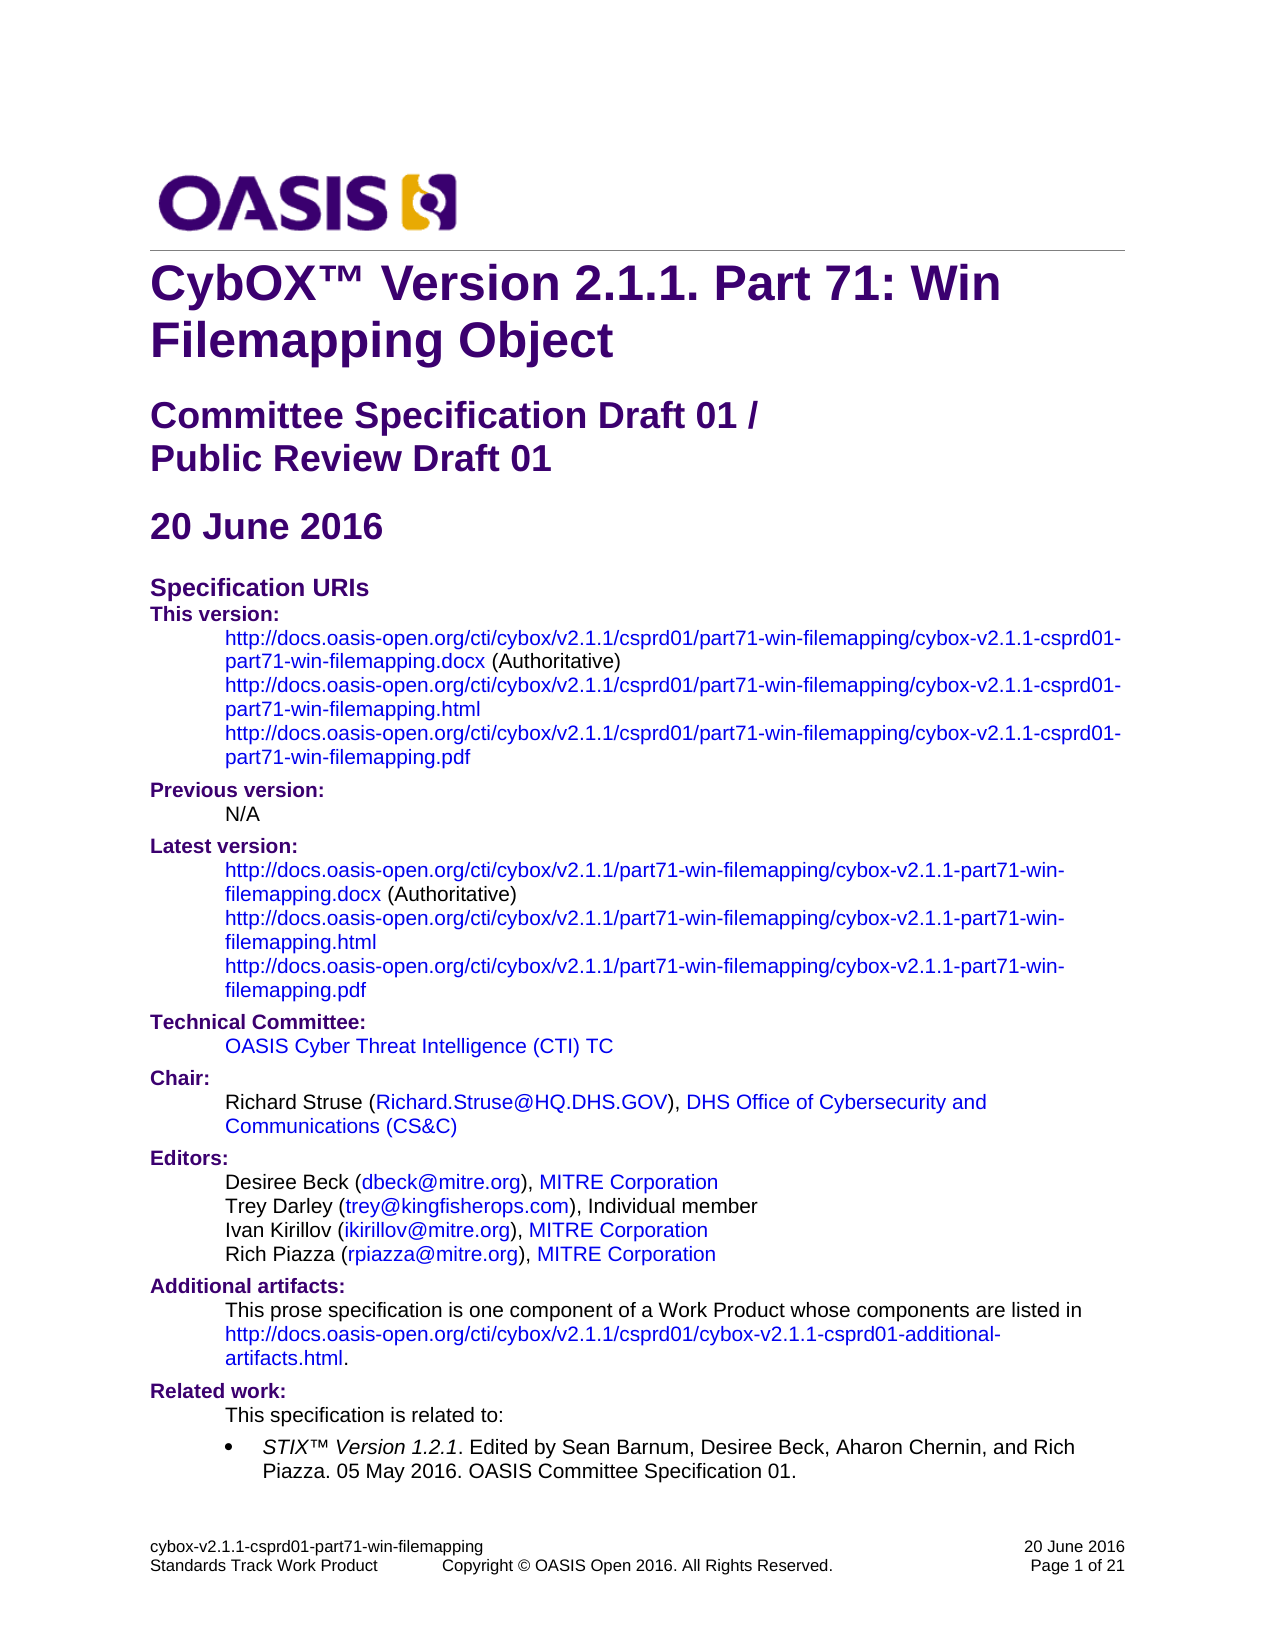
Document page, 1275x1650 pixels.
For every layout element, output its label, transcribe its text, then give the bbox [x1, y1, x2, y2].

title Technical Committee: [150, 1010, 1125, 1034]
title Latest version: [150, 834, 1125, 858]
subtitle 20 June 2016 [150, 501, 1125, 548]
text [225, 1435, 1125, 1483]
title This version: [150, 601, 1125, 625]
title Editors: [150, 1146, 1125, 1170]
title http://docs.oasis-open.org/cti/cybox/v2.1.1/part71-win-filemapping/cybox-v2.1.1-part71-win-filemapping.docx (Authoritative) [225, 858, 1125, 906]
text Richard Struse (Richard.Struse@HQ.DHS.GOV), DHS Office of Cybersecurity and Communications (CS&C) [225, 1090, 1125, 1138]
text Desiree Beck (dbeck@mitre.org), MITRE Corporation [225, 1170, 1125, 1194]
title Previous version: [150, 777, 1125, 801]
subtitle Committee Specification Draft 01 / Public Review Draft 01 [150, 390, 1125, 479]
list This prose specification is one component of a Work Product whose components are listed in http://docs.oasis-open.org/cti/cybox/v2.1.1/csprd01/cybox-v2.1.1-csprd01-additional-artifacts.html. [225, 1298, 1125, 1370]
title http://docs.oasis-open.org/cti/cybox/v2.1.1/csprd01/part71-win-filemapping/cybox-v2.1.1-csprd01-part71-win-filemapping.docx (Authoritative) [225, 625, 1125, 673]
title OASIS Cyber Threat Intelligence (CTI) TC [225, 1034, 1125, 1058]
title http://docs.oasis-open.org/cti/cybox/v2.1.1/part71-win-filemapping/cybox-v2.1.1-part71-win-filemapping.html [225, 906, 1125, 953]
title This specification is related to: [225, 1402, 1125, 1426]
picture [150, 158, 469, 242]
text Trey Darley (trey@kingfisherops.com), Individual member [225, 1194, 1125, 1218]
text Ivan Kirillov (ikirillov@mitre.org), MITRE Corporation [225, 1218, 1125, 1242]
title CybOX™ Version 2.1.1. Part 71: Win Filemapping Object [150, 251, 1125, 368]
title Additional artifacts: [150, 1274, 1125, 1298]
title http://docs.oasis-open.org/cti/cybox/v2.1.1/part71-win-filemapping/cybox-v2.1.1-part71-win-filemapping.pdf [225, 953, 1125, 1001]
title N/A [225, 801, 1125, 825]
title http://docs.oasis-open.org/cti/cybox/v2.1.1/csprd01/part71-win-filemapping/cybox-v2.1.1-csprd01-part71-win-filemapping.pdf [225, 721, 1125, 769]
title Related work: [150, 1378, 1125, 1402]
title Chair: [150, 1066, 1125, 1090]
text Rich Piazza (rpiazza@mitre.org), MITRE Corporation [225, 1242, 1125, 1266]
title Specification URIs [150, 573, 1125, 601]
title http://docs.oasis-open.org/cti/cybox/v2.1.1/csprd01/part71-win-filemapping/cybox-v2.1.1-csprd01-part71-win-filemapping.html [225, 673, 1125, 721]
